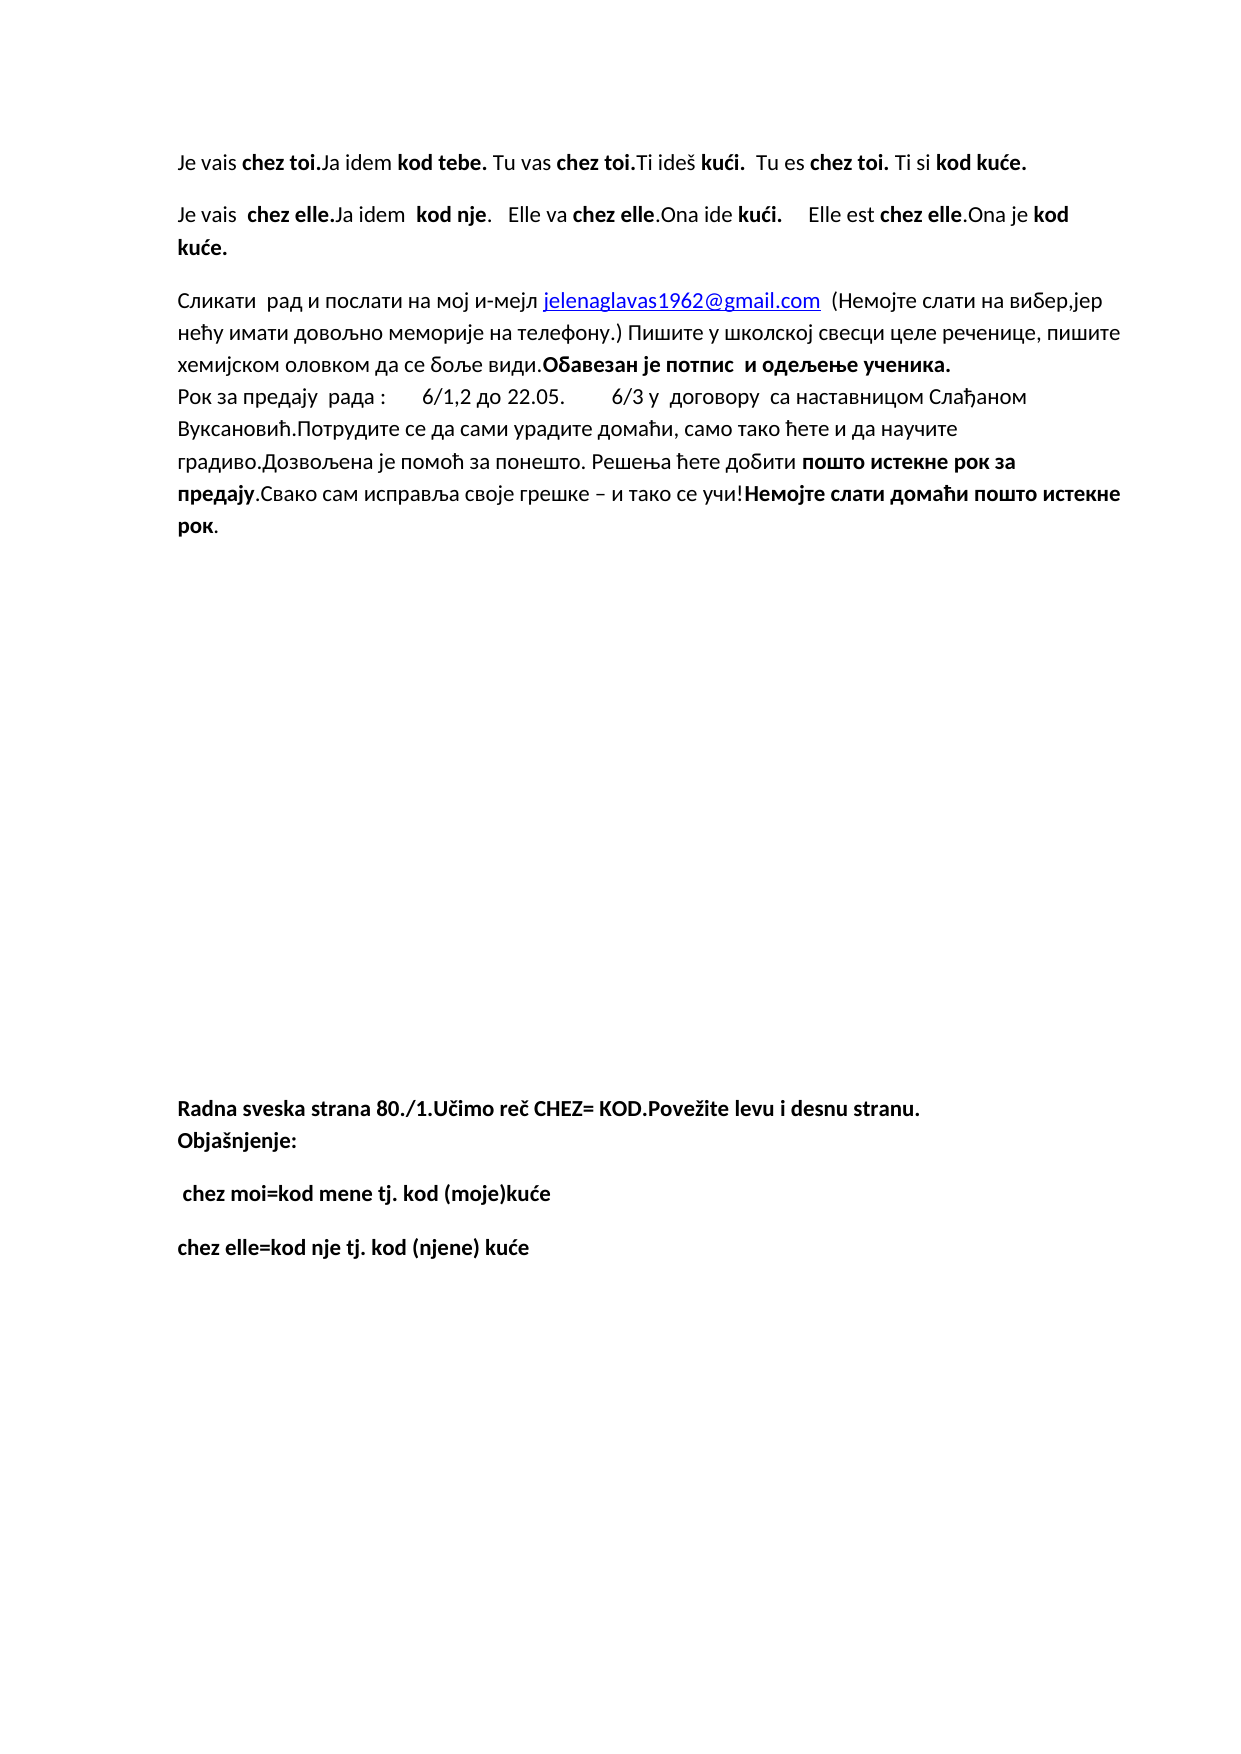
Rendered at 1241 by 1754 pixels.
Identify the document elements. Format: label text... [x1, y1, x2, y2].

text chez moi=kod mene tj. kod (moje)kuće [177, 1179, 1122, 1208]
text Je vais chez elle.Ja idem kod nje. Elle va chez elle.Ona ide kući. Elle est chez elle.Ona je kod kuće. [177, 201, 1122, 261]
text chez elle=kod nje tj. kod (njene) kuće [177, 1233, 1122, 1261]
text Je vais chez toi.Ja idem kod tebe. Tu vas chez toi.Ti ideš kući. Tu es chez toi. Ti si kod kuće. [177, 148, 1122, 176]
text Сликати рад и послати на мој и-мејл jelenaglavas1962@gmail.com (Немојте слати на вибер,јер нећу имати довољно меморије на телефону.) Пишите у школској свесци целе реченице, пишите хемијском оловком да се боље види.Обавезан је потпис и одељење ученика. Рок за предају рада : 6/1,2 до 22.05. 6/3 у договору са наставницом Слађаном Вуксановић.Потрудите се да сами урадите домаћи, само тако ћете и да научите градиво.Дозвољена је помоћ за понешто. Решења ћете добити пошто истекне рок за предају.Свако сам исправља своје грешке – и тако се учи!Немојте слати домаћи пошто истекне рок. [177, 286, 1122, 539]
text Radna sveska strana 80./1.Učimo reč CHEZ= KOD.Povežite levu i desnu stranu. Objašnjenje: [177, 1094, 1122, 1154]
